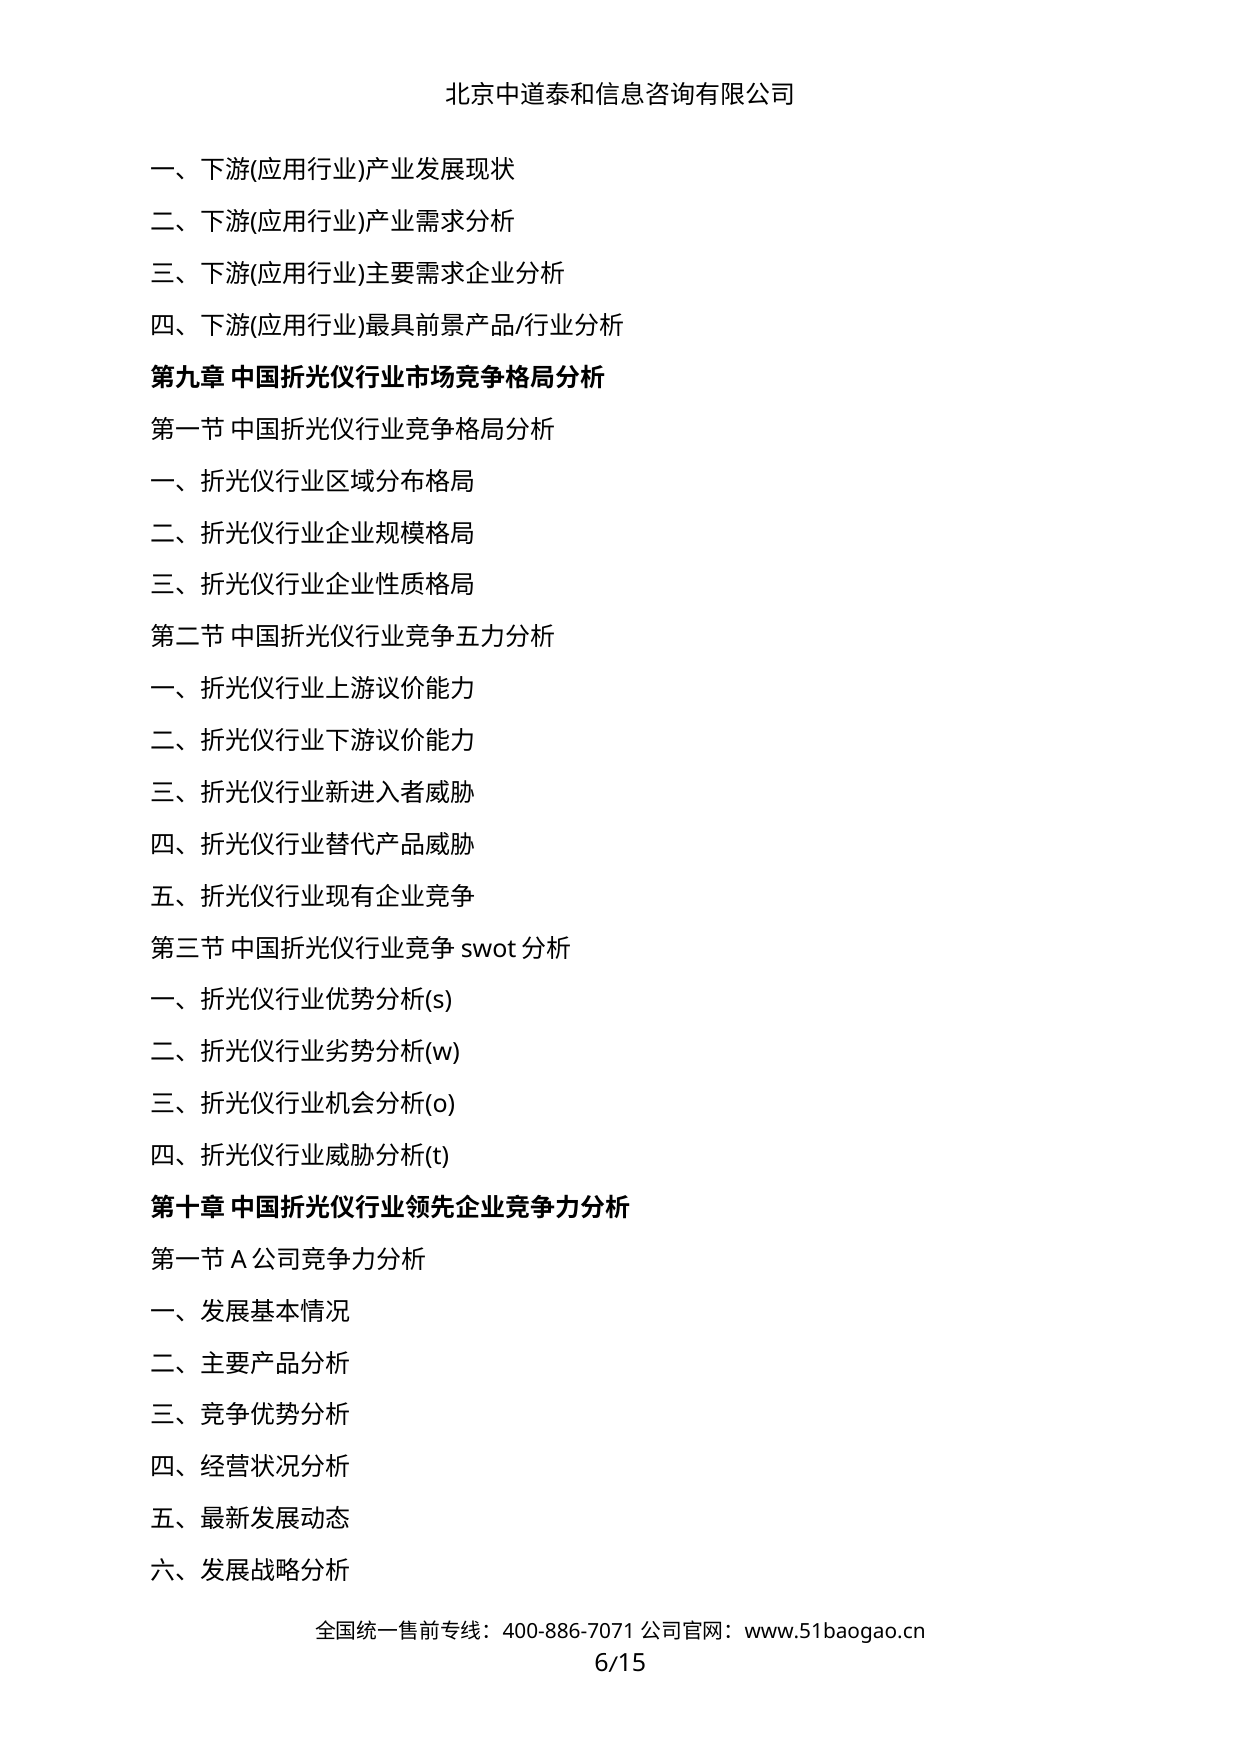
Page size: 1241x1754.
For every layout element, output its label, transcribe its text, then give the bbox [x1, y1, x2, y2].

text 一、折光仪行业优势分析(s) [150, 980, 1090, 1016]
text 二、折光仪行业劣势分析(w) [150, 1032, 1090, 1068]
text 四、经营状况分析 [150, 1447, 1090, 1483]
text 五、折光仪行业现有企业竞争 [150, 876, 1090, 912]
text 第十章 中国折光仪行业领先企业竞争力分析 [150, 1187, 1090, 1224]
text 第九章 中国折光仪行业市场竞争格局分析 [150, 357, 1090, 394]
text 三、竞争优势分析 [150, 1395, 1090, 1431]
text 第一节 中国折光仪行业竞争格局分析 [150, 409, 1090, 446]
text 一、下游(应用行业)产业发展现状 [150, 150, 1090, 186]
text 三、折光仪行业新进入者威胁 [150, 772, 1090, 809]
text 第一节 A公司竞争力分析 [150, 1239, 1090, 1276]
text 四、下游(应用行业)最具前景产品/行业分析 [150, 306, 1090, 342]
text 第三节 中国折光仪行业竞争swot分析 [150, 928, 1090, 964]
text 四、折光仪行业替代产品威胁 [150, 824, 1090, 861]
text 六、发展战略分析 [150, 1551, 1090, 1587]
text 第二节 中国折光仪行业竞争五力分析 [150, 617, 1090, 653]
text 一、折光仪行业上游议价能力 [150, 669, 1090, 705]
text 三、折光仪行业机会分析(o) [150, 1084, 1090, 1120]
text 三、折光仪行业企业性质格局 [150, 565, 1090, 601]
text 二、主要产品分析 [150, 1343, 1090, 1379]
text 二、下游(应用行业)产业需求分析 [150, 202, 1090, 238]
text 五、最新发展动态 [150, 1499, 1090, 1535]
text 一、发展基本情况 [150, 1291, 1090, 1327]
text 一、折光仪行业区域分布格局 [150, 461, 1090, 497]
text 二、折光仪行业下游议价能力 [150, 721, 1090, 757]
text 二、折光仪行业企业规模格局 [150, 513, 1090, 549]
text 三、下游(应用行业)主要需求企业分析 [150, 254, 1090, 290]
text 四、折光仪行业威胁分析(t) [150, 1136, 1090, 1172]
